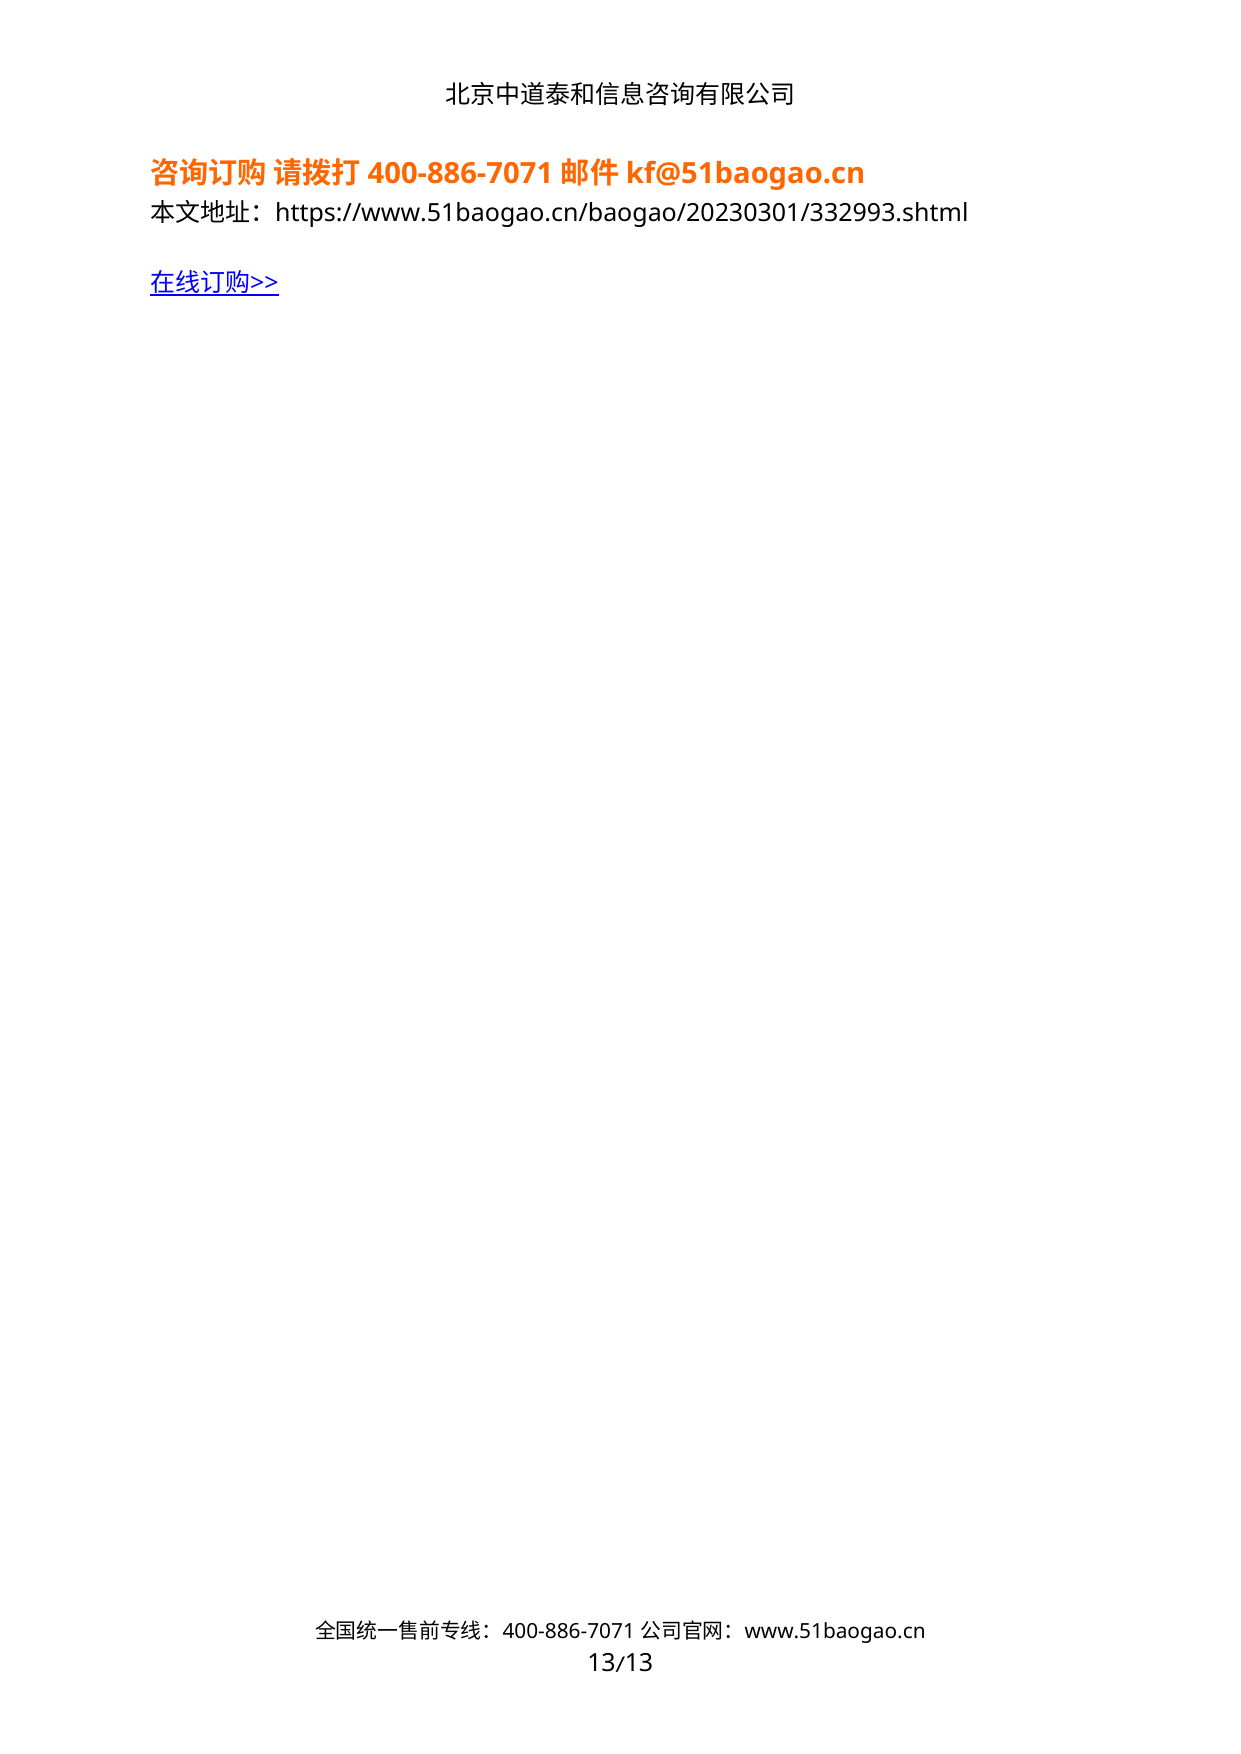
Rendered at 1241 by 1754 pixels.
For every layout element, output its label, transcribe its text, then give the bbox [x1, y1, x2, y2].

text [150, 150, 1090, 229]
text 在线订购>> [150, 229, 1090, 299]
